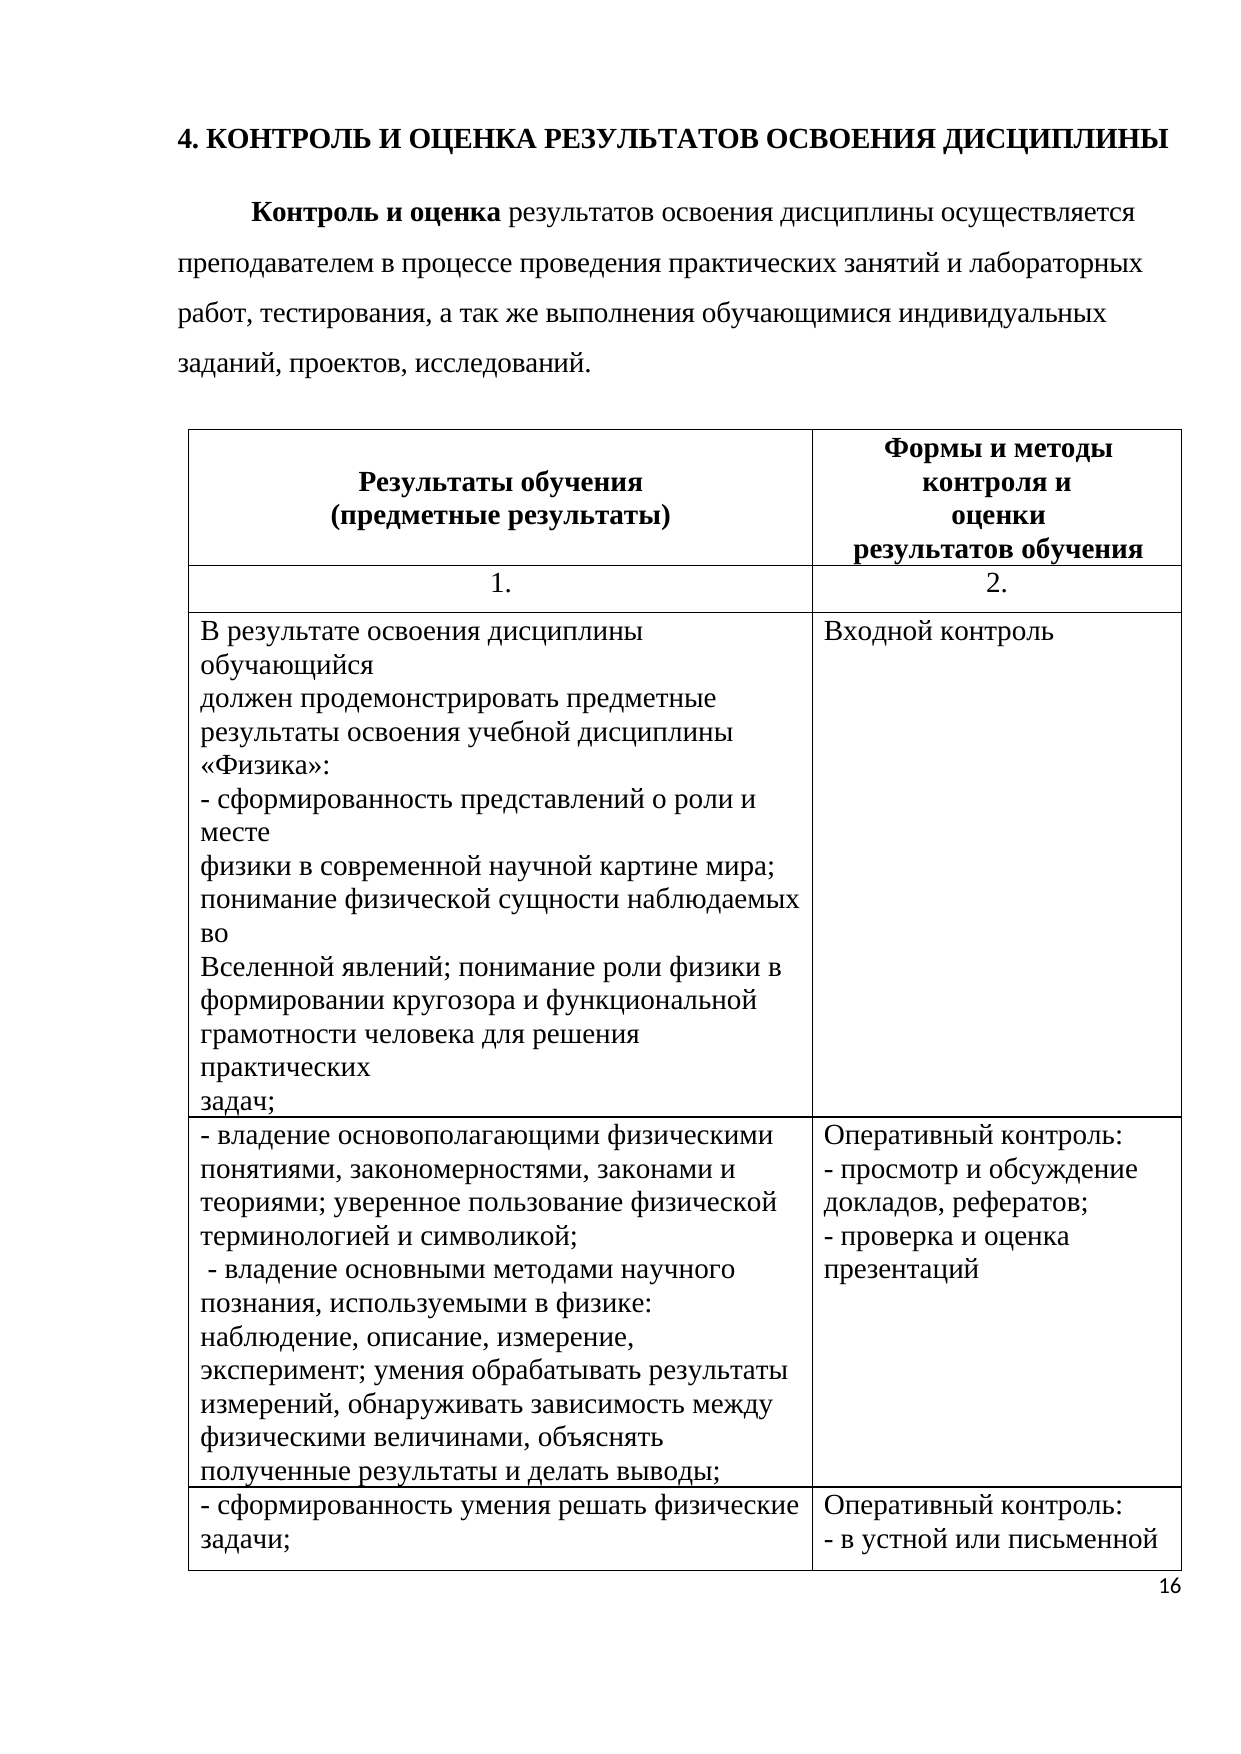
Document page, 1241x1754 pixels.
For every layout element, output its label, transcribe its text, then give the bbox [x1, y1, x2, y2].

table_cell Входной контроль [813, 613, 1181, 1116]
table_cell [813, 1488, 1181, 1570]
table_cell 2. [813, 566, 1181, 612]
table_cell 1. [189, 566, 812, 612]
text Контроль и оценка результатов освоения дисциплины осуществляется преподавателем в процессе проведения практических занятий и лабораторных работ, тестирования, а так же выполнения обучающимися индивидуальных заданий, проектов, исследований. [177, 194, 1181, 379]
table_header Результаты обучения (предметные результаты) [189, 430, 812, 564]
table_cell В результате освоения дисциплины обучающийся должен продемонстрировать предметные результаты освоения учебной дисциплины «Физика»: - сформированность представлений о роли и месте физики в современной научной картине мира; понимание физической сущности наблюдаемых во Вселенной явлений; понимание роли физики в формировании кругозора и функциональной грамотности человека для решения практических задач; [189, 613, 812, 1116]
text 4. КОНТРОЛЬ И ОЦЕНКА РЕЗУЛЬТАТОВ ОСВОЕНИЯ ДИСЦИПЛИНЫ [177, 121, 1181, 155]
table_cell Оперативный контроль: - просмотр и обсуждение докладов, рефератов; - проверка и оценка презентаций [813, 1118, 1181, 1486]
table_header Формы и методы контроля и оценки результатов обучения [813, 430, 1181, 564]
table_cell - владение основополагающими физическими понятиями, закономерностями, законами и теориями; уверенное пользование физической терминологией и символикой; - владение основными методами научного познания, используемыми в физике: наблюдение, описание, измерение, эксперимент; умения обрабатывать результаты измерений, обнаруживать зависимость между физическими величинами, объяснять полученные результаты и делать выводы; [189, 1118, 812, 1486]
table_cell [189, 1488, 812, 1570]
